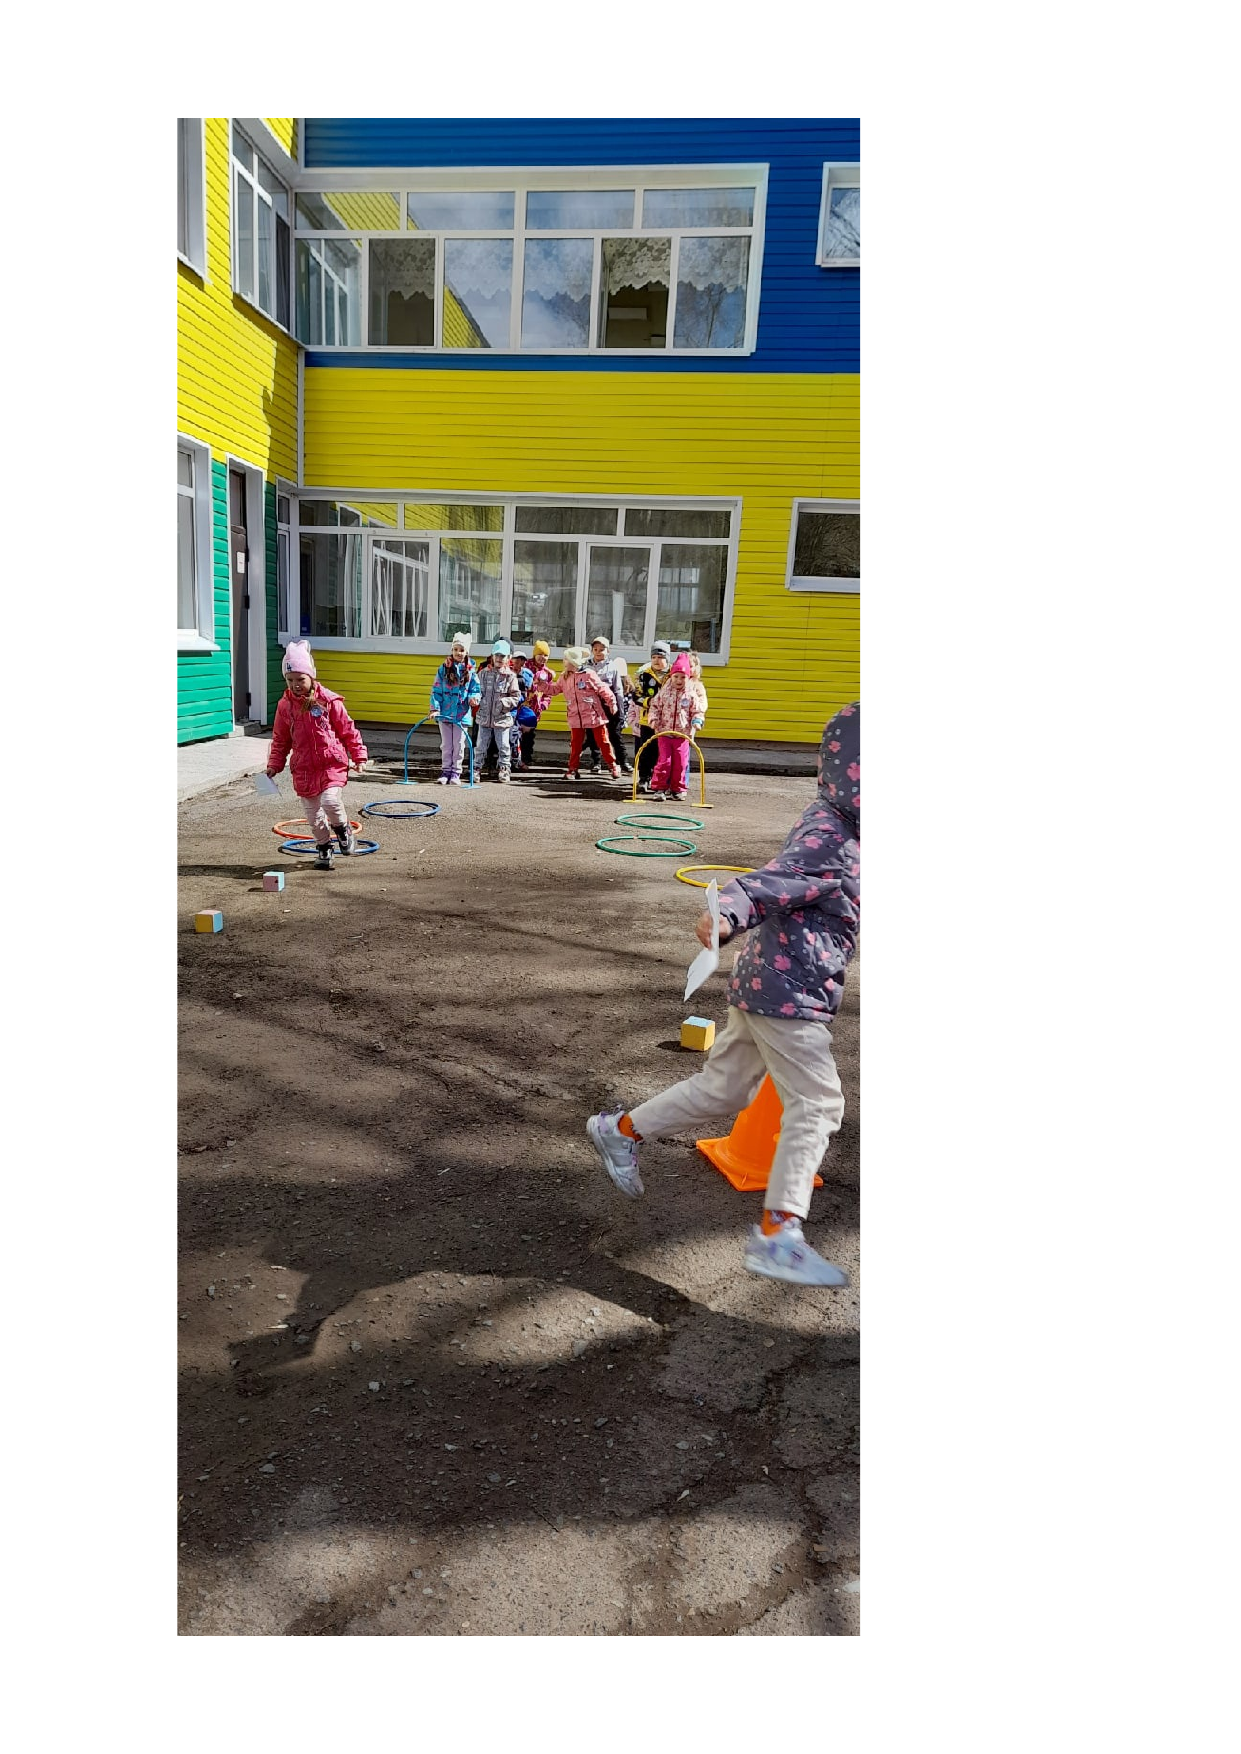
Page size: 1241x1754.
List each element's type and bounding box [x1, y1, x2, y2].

picture [177, 118, 861, 1636]
